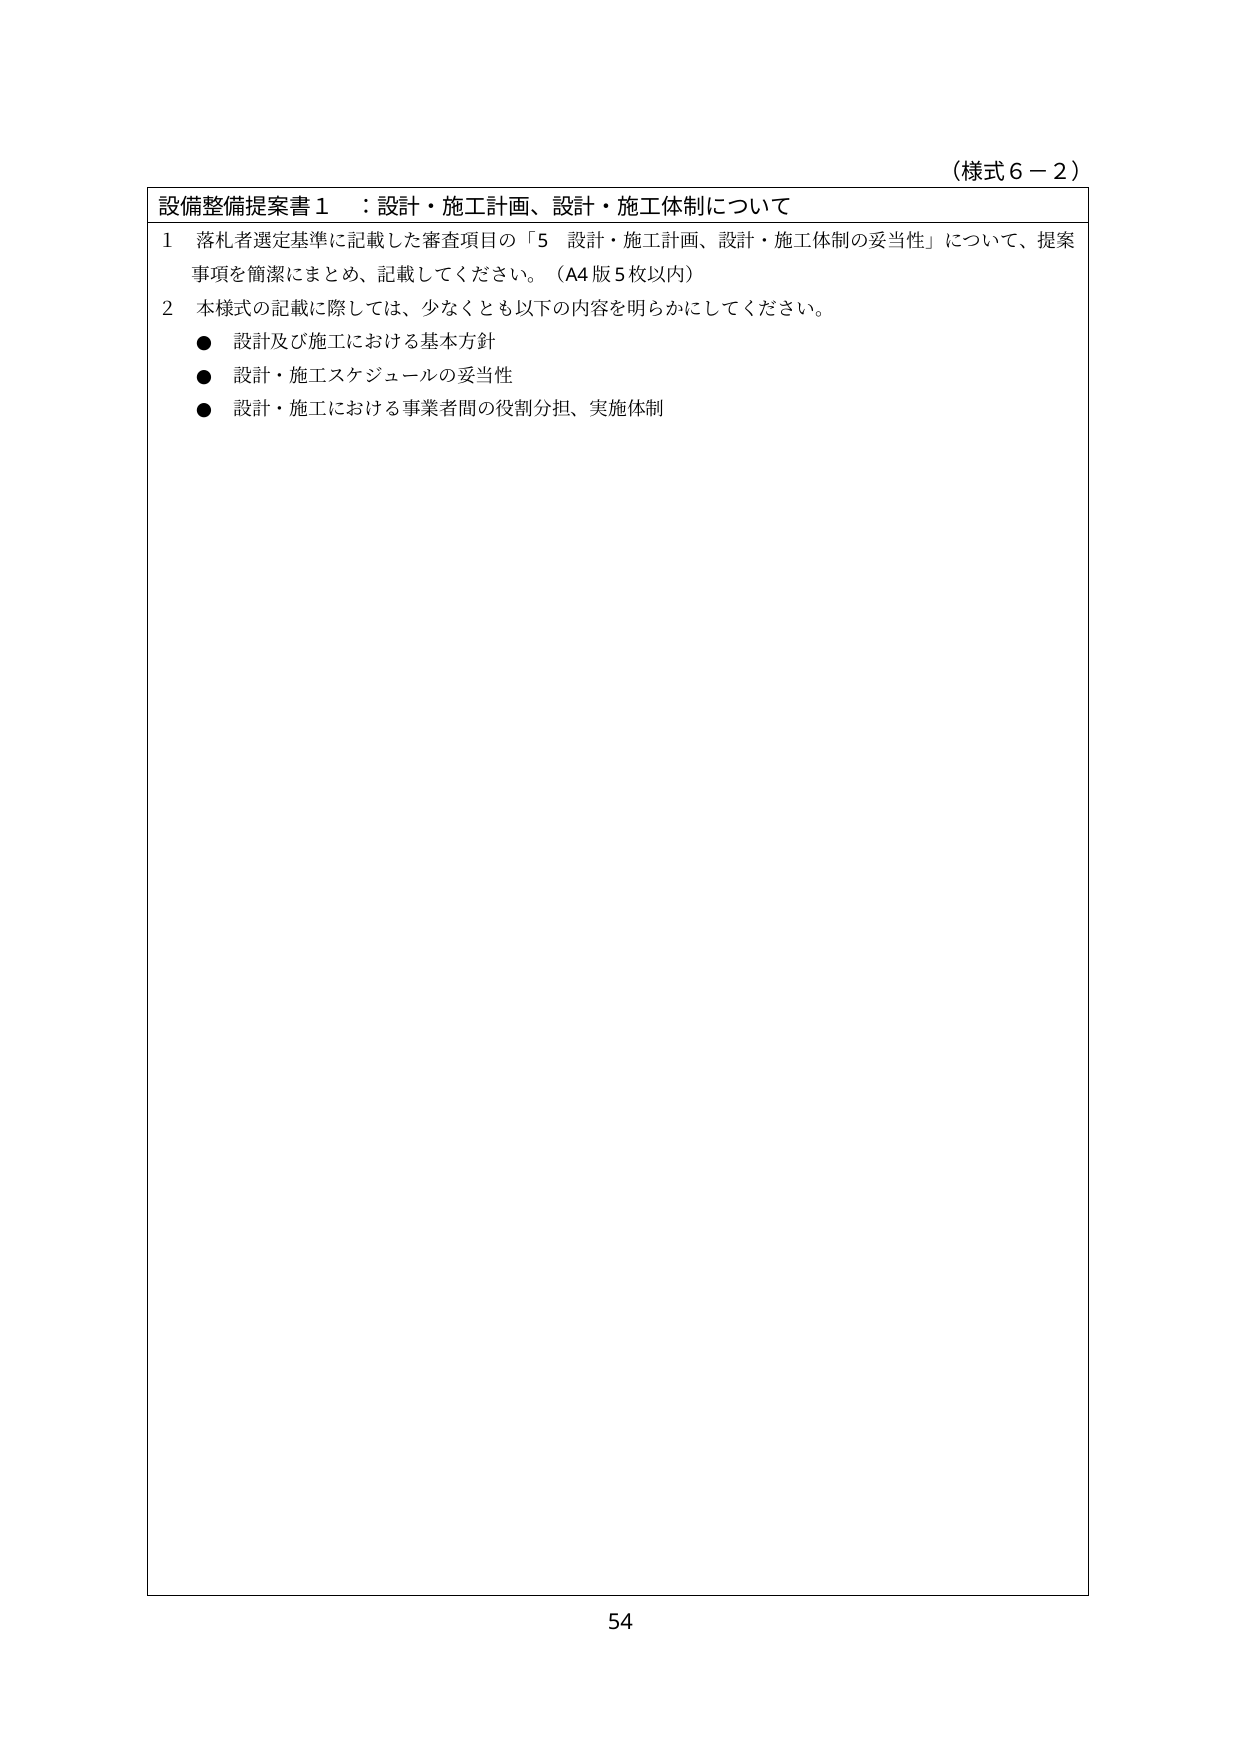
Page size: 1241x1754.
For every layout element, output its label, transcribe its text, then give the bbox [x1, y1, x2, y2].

text （様式６－２） [148, 153, 1092, 187]
table_cell １ 落札者選定基準に記載した審査項目の「5 設計・施工計画、設計・施工体制の妥当性」について、提案事項を簡潔にまとめ、記載してください。（A4版5枚以内） ２ 本様式の記載に際しては、少なくとも以下の内容を明らかにしてください。 設計及び施工における基本方針 設計・施工スケジュールの妥当性 設計・施工における事業者間の役割分担、実施体制 [148, 223, 1088, 1595]
table_header 設備整備提案書１ ：設計・施工計画、設計・施工体制について [148, 188, 1088, 222]
